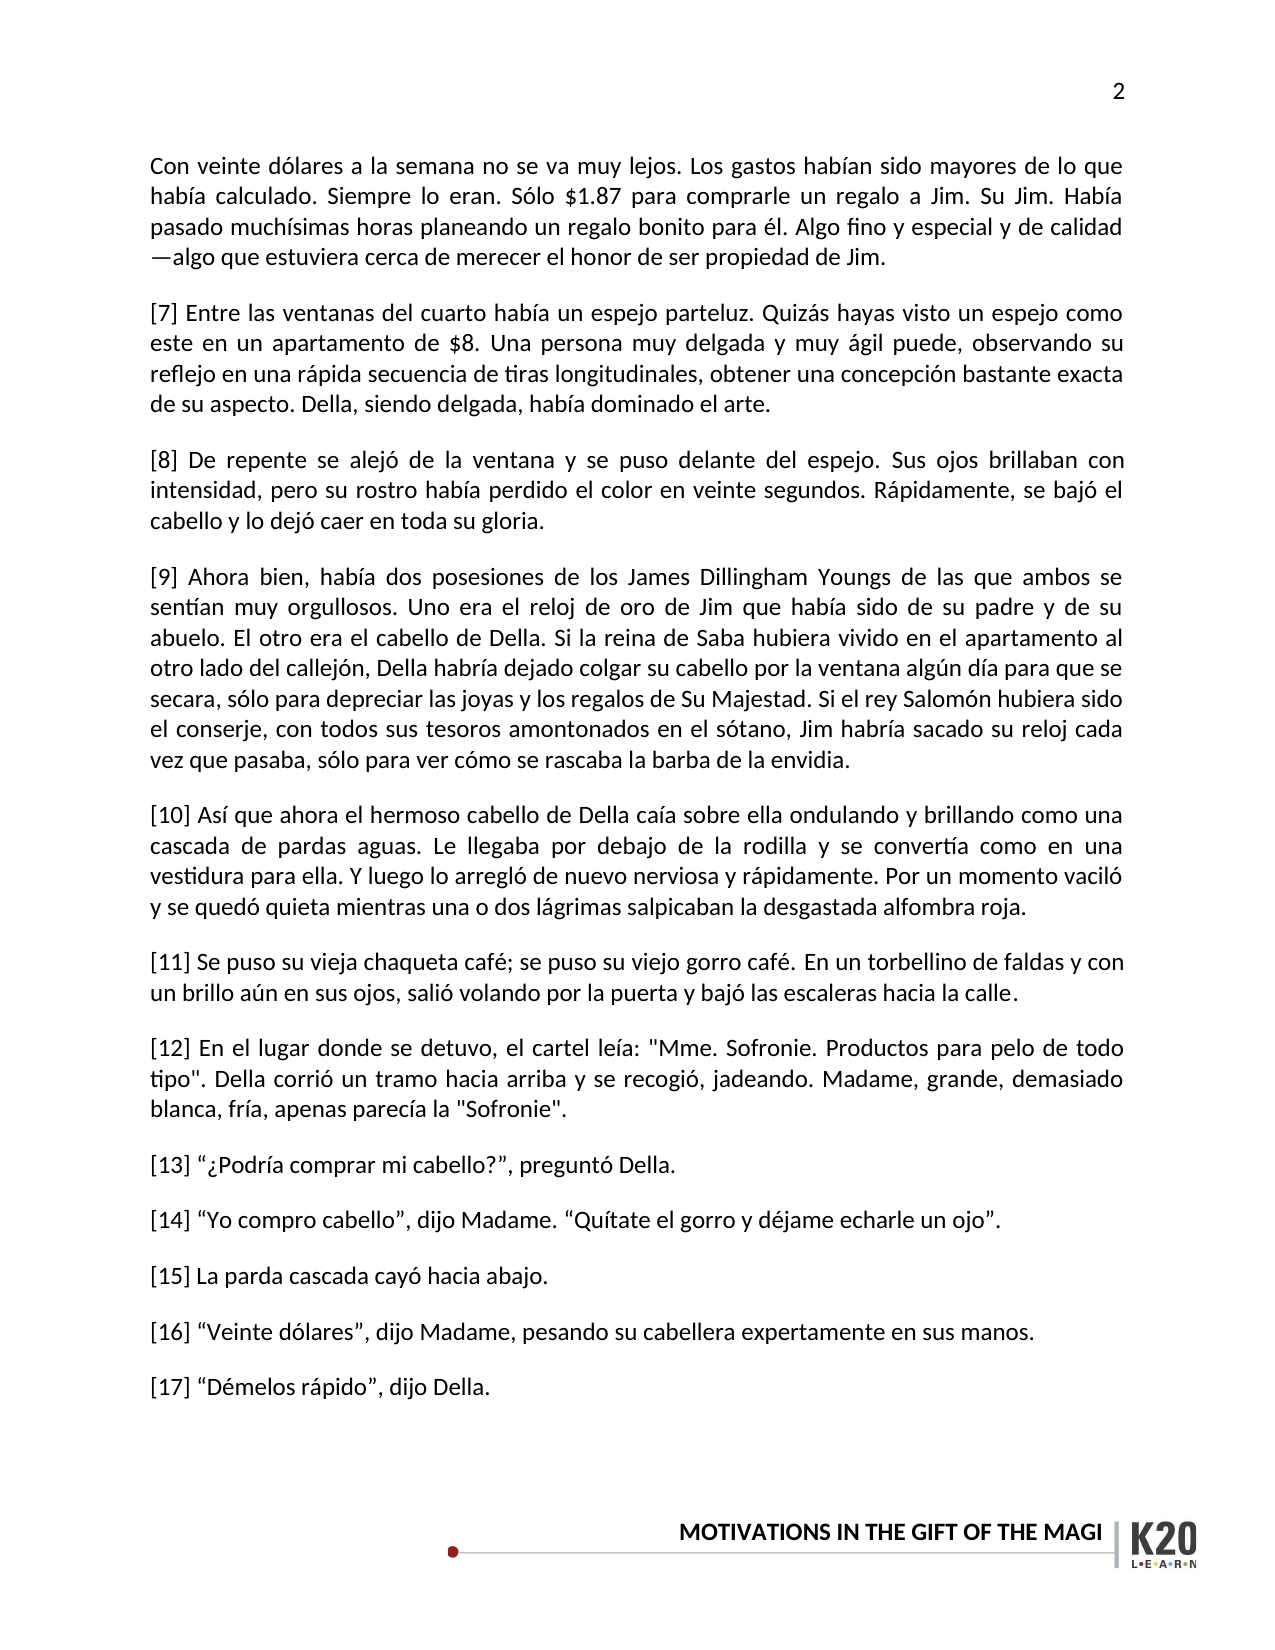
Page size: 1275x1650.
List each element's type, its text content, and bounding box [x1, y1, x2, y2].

text [14] “Yo compro cabello”, dijo Madame. “Quítate el gorro y déjame echarle un ojo”. [150, 1204, 1125, 1235]
text [12] En el lugar donde se detuvo, el cartel leía: "Mme. Sofronie. Productos para pelo de todo tipo". Della corrió un tramo hacia arriba y se recogió, jadeando. Madame, grande, demasiado blanca, fría, apenas parecía la "Sofronie". [150, 1032, 1125, 1124]
text [9] Ahora bien, había dos posesiones de los James Dillingham Youngs de las que ambos se sentían muy orgullosos. Uno era el reloj de oro de Jim que había sido de su padre y de su abuelo. El otro era el cabello de Della. Si la reina de Saba hubiera vivido en el apartamento al otro lado del callejón, Della habría dejado colgar su cabello por la ventana algún día para que se secara, sólo para depreciar las joyas y los regalos de Su Majestad. Si el rey Salomón hubiera sido el conserje, con todos sus tesoros amontonados en el sótano, Jim habría sacado su reloj cada vez que pasaba, sólo para ver cómo se rascaba la barba de la envidia. [150, 561, 1125, 774]
text [8] De repente se alejó de la ventana y se puso delante del espejo. Sus ojos brillaban con intensidad, pero su rostro había perdido el color en veinte segundos. Rápidamente, se bajó el cabello y lo dejó caer en toda su gloria. [150, 444, 1125, 536]
text [16] “Veinte dólares”, dijo Madame, pesando su cabellera expertamente en sus manos. [150, 1316, 1125, 1346]
picture [447, 1518, 1197, 1571]
text [15] La parda cascada cayó hacia abajo. [150, 1260, 1125, 1291]
text [11] Se puso su vieja chaqueta café; se puso su viejo gorro café. En un torbellino de faldas y con un brillo aún en sus ojos, salió volando por la puerta y bajó las escaleras hacia la calle. [150, 946, 1125, 1007]
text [150, 150, 1125, 272]
text [7] Entre las ventanas del cuarto había un espejo parteluz. Quizás hayas visto un espejo como este en un apartamento de $8. Una persona muy delgada y muy ágil puede, observando su reflejo en una rápida secuencia de tiras longitudinales, obtener una concepción bastante exacta de su aspecto. Della, siendo delgada, había dominado el arte. [150, 297, 1125, 419]
text [17] “Démelos rápido”, dijo Della. [150, 1371, 1125, 1402]
text [13] “¿Podría comprar mi cabello?”, preguntó Della. [150, 1149, 1125, 1179]
text [10] Así que ahora el hermoso cabello de Della caía sobre ella ondulando y brillando como una cascada de pardas aguas. Le llegaba por debajo de la rodilla y se convertía como en una vestidura para ella. Y luego lo arregló de nuevo nerviosa y rápidamente. Por un momento vaciló y se quedó quieta mientras una o dos lágrimas salpicaban la desgastada alfombra roja. [150, 799, 1125, 921]
